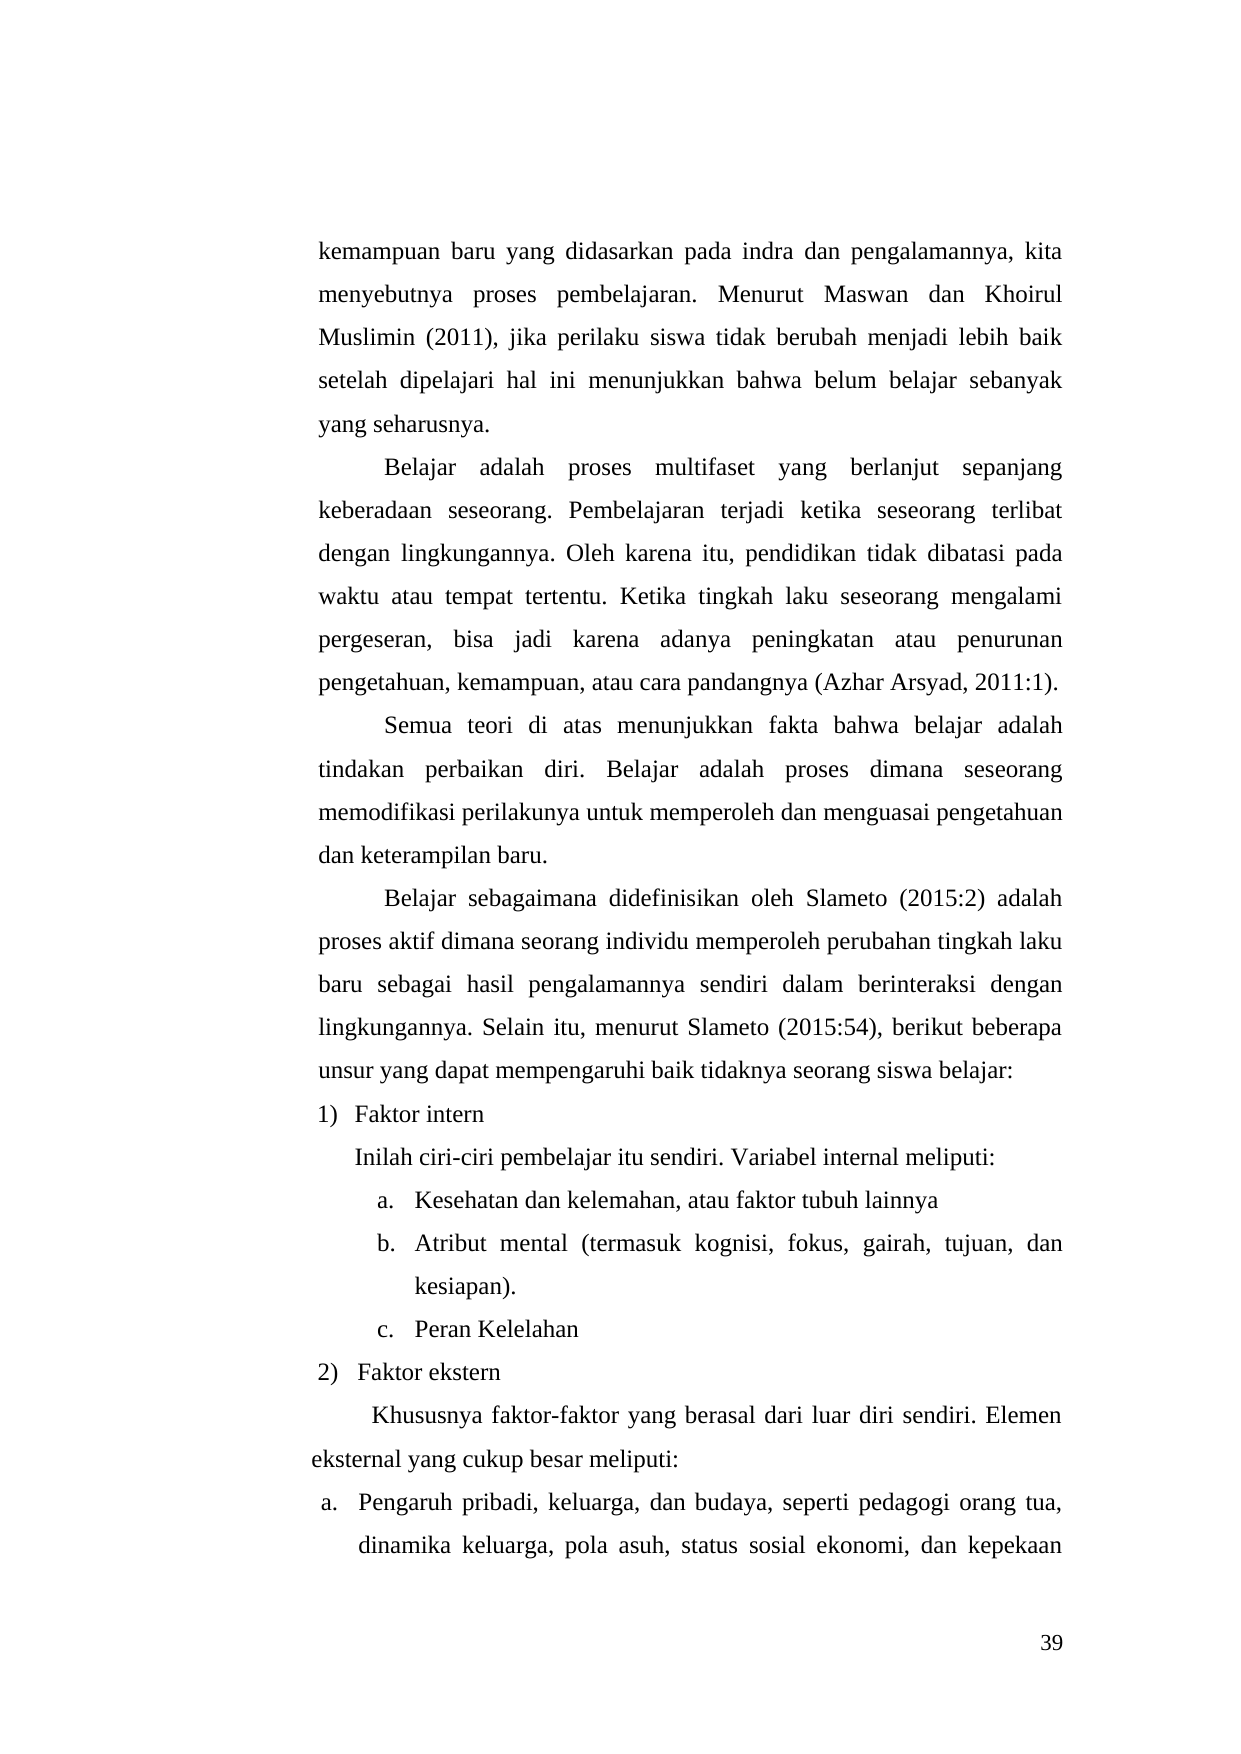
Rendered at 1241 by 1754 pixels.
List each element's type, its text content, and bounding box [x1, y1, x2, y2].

text Khususnya faktor-faktor yang berasal dari luar diri sendiri. Elemen eksternal yang cukup besar meliputi: [311, 1401, 1063, 1472]
text Inilah ciri-ciri pembelajar itu sendiri. Variabel internal meliputi: [354, 1142, 1063, 1171]
list Kesehatan dan kelemahan, atau faktor tubuh lainnya [377, 1185, 1063, 1214]
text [318, 236, 1063, 437]
text Belajar adalah proses multifaset yang berlanjut sepanjang keberadaan seseorang. Pembelajaran terjadi ketika seseorang terlibat dengan lingkungannya. Oleh karena itu, pendidikan tidak dibatasi pada waktu atau tempat tertentu. Ketika tingkah laku seseorang mengalami pergeseran, bisa jadi karena adanya peningkatan atau penurunan pengetahuan, kemampuan, atau cara pandangnya (Azhar Arsyad, 2011:1). [318, 452, 1063, 696]
list Atribut mental (termasuk kognisi, fokus, gairah, tujuan, dan kesiapan). [377, 1228, 1063, 1300]
text Semua teori di atas menunjukkan fakta bahwa belajar adalah tindakan perbaikan diri. Belajar adalah proses dimana seseorang memodifikasi perilakunya untuk memperoleh dan menguasai pengetahuan dan keterampilan baru. [318, 711, 1063, 869]
text 2) Faktor ekstern [311, 1357, 1063, 1386]
text Belajar sebagaimana didefinisikan oleh Slameto (2015:2) adalah proses aktif dimana seorang individu memperoleh perubahan tingkah laku baru sebagai hasil pengalamannya sendiri dalam berinteraksi dengan lingkungannya. Selain itu, menurut Slameto (2015:54), berikut beberapa unsur yang dapat mempengaruhi baik tidaknya seorang siswa belajar: [318, 883, 1063, 1084]
list Faktor intern [317, 1099, 1063, 1127]
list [321, 1487, 1063, 1559]
list Peran Kelelahan [377, 1314, 1063, 1343]
